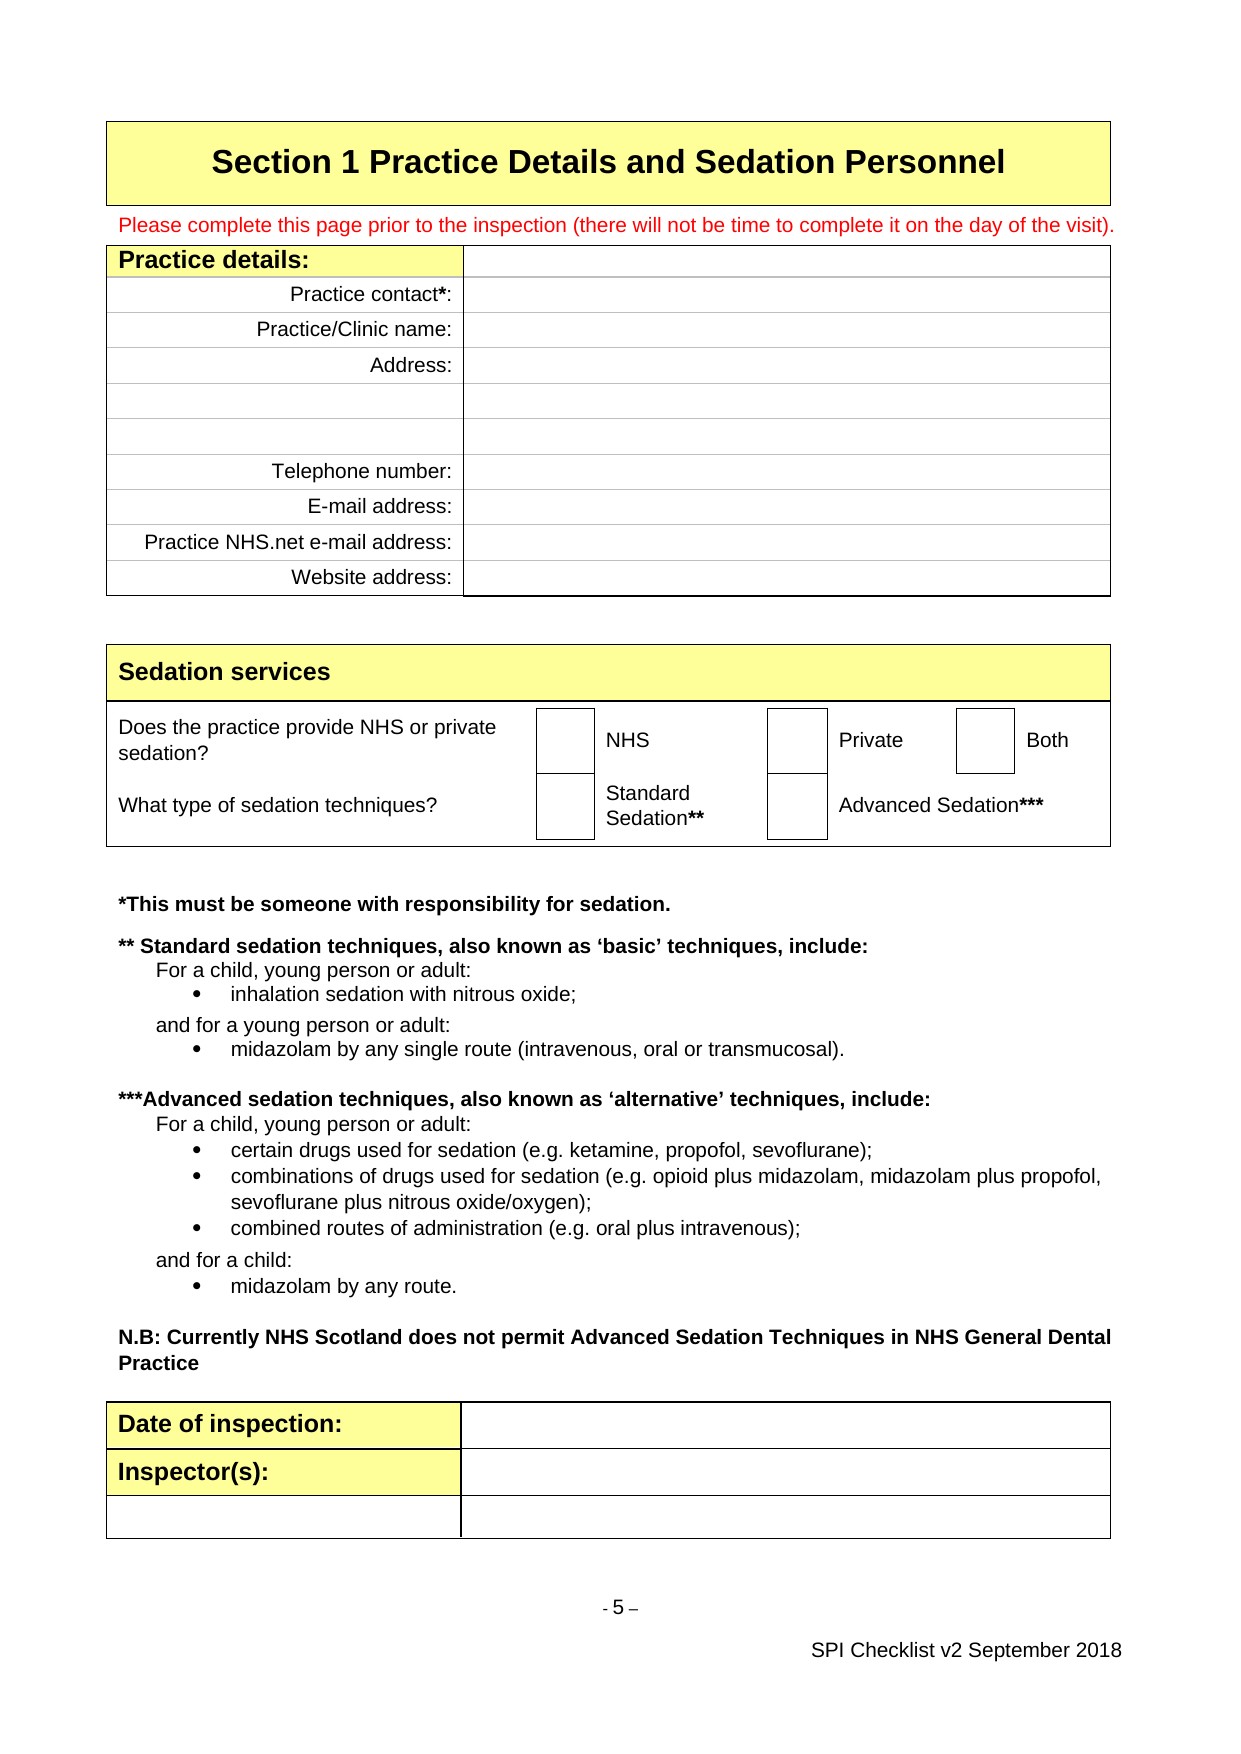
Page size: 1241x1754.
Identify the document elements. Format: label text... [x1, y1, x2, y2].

text Please complete this page prior to the inspection (there will not be time to complete it on the day of the visit). [118, 212, 1122, 236]
table_cell [464, 384, 1110, 418]
text For a child, young person or adult: [156, 1112, 1122, 1136]
table_cell E-mail address: [107, 490, 463, 524]
text ** Standard sedation techniques, also known as ‘basic’ techniques, include: [118, 934, 1122, 958]
text *This must be someone with responsibility for sedation. [118, 892, 1122, 916]
table_cell [768, 709, 827, 773]
text ***Advanced sedation techniques, also known as ‘alternative’ techniques, include: [118, 1086, 1122, 1110]
table_cell [768, 774, 827, 838]
table_cell Inspector(s): [107, 1450, 460, 1495]
table_header [464, 246, 1110, 276]
table_header [462, 1403, 1110, 1447]
table_cell Advanced Sedation*** [828, 773, 1110, 838]
table_cell [957, 709, 1014, 773]
table_cell [462, 1496, 1110, 1537]
table_cell Address: [107, 348, 463, 383]
table_cell [464, 490, 1110, 524]
text N.B: Currently NHS Scotland does not permit Advanced Sedation Techniques in NHS General Dental Practice [118, 1325, 1122, 1374]
list certain drugs used for sedation (e.g. ketamine, propofol, sevoflurane); [193, 1138, 1122, 1162]
table_cell [464, 561, 1110, 595]
list midazolam by any single route (intravenous, oral or transmucosal). [193, 1036, 1122, 1061]
table_cell What type of sedation techniques? [107, 773, 536, 838]
table_cell [107, 384, 463, 418]
table_cell [107, 1496, 460, 1537]
table_cell [537, 709, 594, 773]
table_cell Private [828, 708, 956, 773]
table_cell Standard Sedation** [595, 773, 767, 838]
table_header Sedation services [107, 645, 1110, 700]
table_cell [107, 419, 463, 453]
table_header Practice details: [107, 246, 463, 276]
table_cell [464, 313, 1110, 347]
table_cell [464, 525, 1110, 560]
list inhalation sedation with nitrous oxide; [193, 982, 1122, 1006]
table_header Section 1 Practice Details and Sedation Personnel [107, 122, 1110, 205]
text and for a young person or adult: [156, 1012, 1122, 1036]
table_cell Website address: [107, 561, 463, 595]
table_cell [107, 839, 463, 846]
table_cell NHS [595, 708, 767, 773]
table_cell Does the practice provide NHS or private sedation? [107, 708, 536, 773]
table_cell [537, 774, 594, 838]
table_cell Both [1015, 708, 1110, 773]
table_cell Telephone number: [107, 455, 463, 489]
table_cell [462, 1449, 1110, 1495]
table_cell [464, 348, 1110, 383]
table_cell [464, 839, 1110, 846]
table_cell Practice NHS.net e-mail address: [107, 525, 463, 560]
table_cell Practice/Clinic name: [107, 313, 463, 347]
table_cell [464, 278, 1110, 312]
table_cell [464, 419, 1110, 453]
table_cell [464, 455, 1110, 489]
table_cell Practice contact*: [107, 278, 463, 312]
table_cell [107, 702, 1110, 708]
list combined routes of administration (e.g. oral plus intravenous); [193, 1216, 1122, 1240]
list combinations of drugs used for sedation (e.g. opioid plus midazolam, midazolam plus propofol, sevoflurane plus nitrous oxide/oxygen); [193, 1164, 1122, 1214]
text For a child, young person or adult: [156, 958, 1122, 982]
list midazolam by any route. [193, 1274, 1122, 1298]
table_header Date of inspection: [107, 1403, 460, 1447]
text and for a child: [156, 1248, 1122, 1272]
